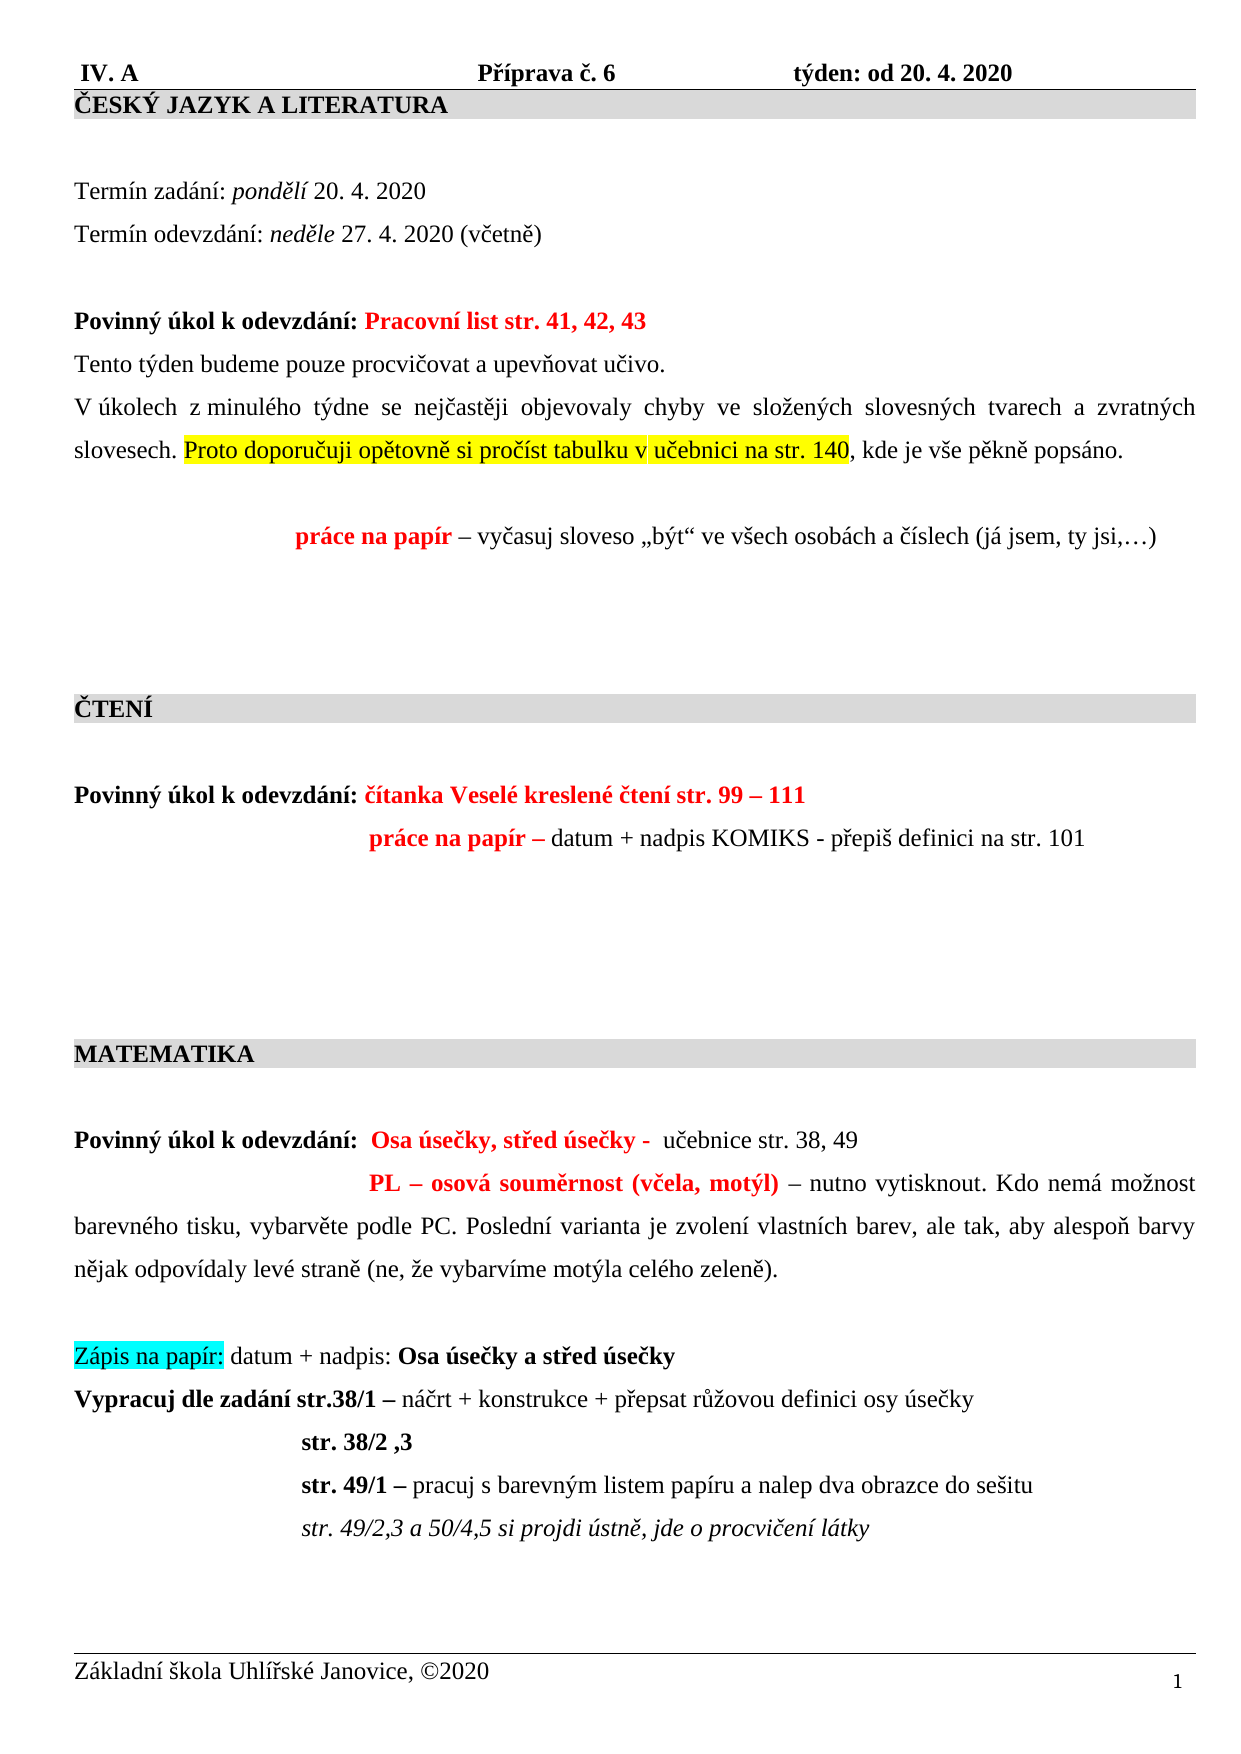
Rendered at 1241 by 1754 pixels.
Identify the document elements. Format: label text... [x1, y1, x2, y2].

text Zápis na papír: datum + nadpis: Osa úsečky a střed úsečky [224, 1341, 1196, 1369]
text PL – osová souměrnost (včela, motýl) – nutno vytisknout. Kdo nemá možnost barevného tisku, vybarvěte podle PC. Poslední varianta je zvolení vlastních barev, ale tak, aby alespoň barvy nějak odpovídaly levé straně (ne, že vybarvíme motýla celého zeleně). [74, 1168, 1196, 1283]
text str. 49/2,3 a 50/4,5 si projdi ústně, jde o procvičení látky [74, 1513, 1196, 1542]
text str. 49/1 – pracuj s barevným listem papíru a nalep dva obrazce do sešitu [74, 1470, 1196, 1499]
text Vypracuj dle zadání str.38/1 – náčrt + konstrukce + přepsat růžovou definici osy úsečky [74, 1384, 1196, 1413]
text MATEMATIKA [74, 1039, 1196, 1068]
text Povinný úkol k odevzdání: Pracovní list str. 41, 42, 43 [74, 306, 1196, 334]
text Termín zadání: pondělí 20. 4. 2020 [74, 176, 1196, 205]
text Povinný úkol k odevzdání: Osa úsečky, střed úsečky - učebnice str. 38, 49 [74, 1125, 1196, 1154]
text Tento týden budeme pouze procvičovat a upevňovat učivo. [74, 349, 1196, 378]
text str. 38/2 ,3 [74, 1427, 1196, 1456]
text ČESKÝ JAZYK A LITERATURA [74, 90, 1196, 119]
text V úkolech z minulého týdne se nejčastěji objevovaly chyby ve složených slovesných tvarech a zvratných slovesech. Proto doporučuji opětovně si pročíst tabulku v učebnici na str. 140, kde je vše pěkně popsáno. [74, 392, 1196, 464]
text Termín odevzdání: neděle 27. 4. 2020 (včetně) [74, 219, 1196, 248]
text ČTENÍ [74, 694, 1196, 723]
text práce na papír – vyčasuj sloveso „být“ ve všech osobách a číslech (já jsem, ty jsi,…) [74, 521, 1196, 550]
text práce na papír – datum + nadpis KOMIKS - přepiš definici na str. 101 [295, 823, 1196, 852]
text Povinný úkol k odevzdání: čítanka Veselé kreslené čtení str. 99 – 111 [74, 780, 1196, 809]
